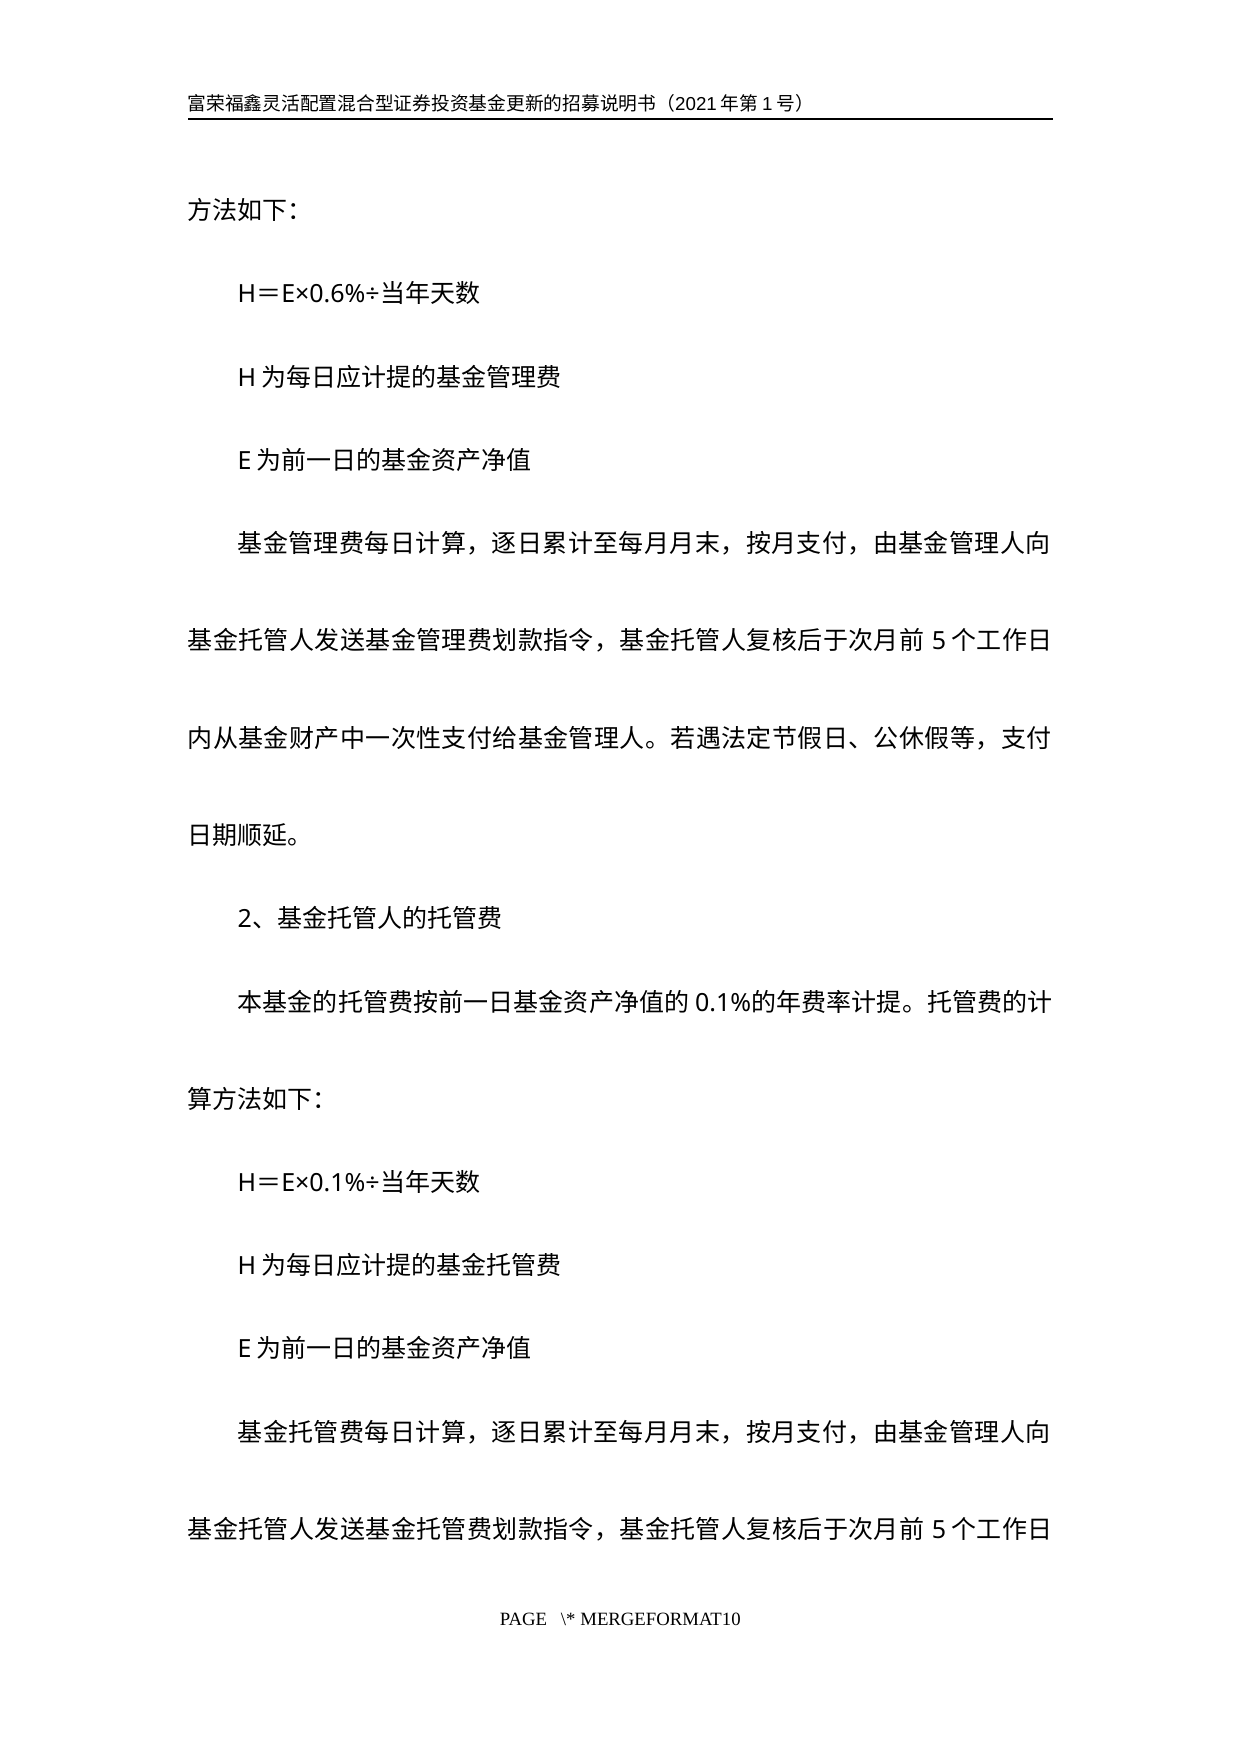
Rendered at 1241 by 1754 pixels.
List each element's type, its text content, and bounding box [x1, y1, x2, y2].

text 基金管理费每日计算，逐日累计至每月月末，按月支付，由基金管理人向基金托管人发送基金管理费划款指令，基金托管人复核后于次月前5个工作日内从基金财产中一次性支付给基金管理人。若遇法定节假日、公休假等，支付日期顺延。 [187, 494, 1053, 852]
text H为每日应计提的基金管理费 [187, 328, 1053, 393]
text H＝E×0.1%÷当年天数 [187, 1134, 1053, 1199]
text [187, 162, 1053, 227]
text 2、基金托管人的托管费 [187, 870, 1053, 935]
text E为前一日的基金资产净值 [187, 411, 1053, 476]
text E为前一日的基金资产净值 [187, 1300, 1053, 1365]
text H＝E×0.6%÷当年天数 [187, 245, 1053, 310]
text H为每日应计提的基金托管费 [187, 1217, 1053, 1282]
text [187, 1383, 1053, 1546]
text 本基金的托管费按前一日基金资产净值的0.1%的年费率计提。托管费的计算方法如下： [187, 953, 1053, 1116]
